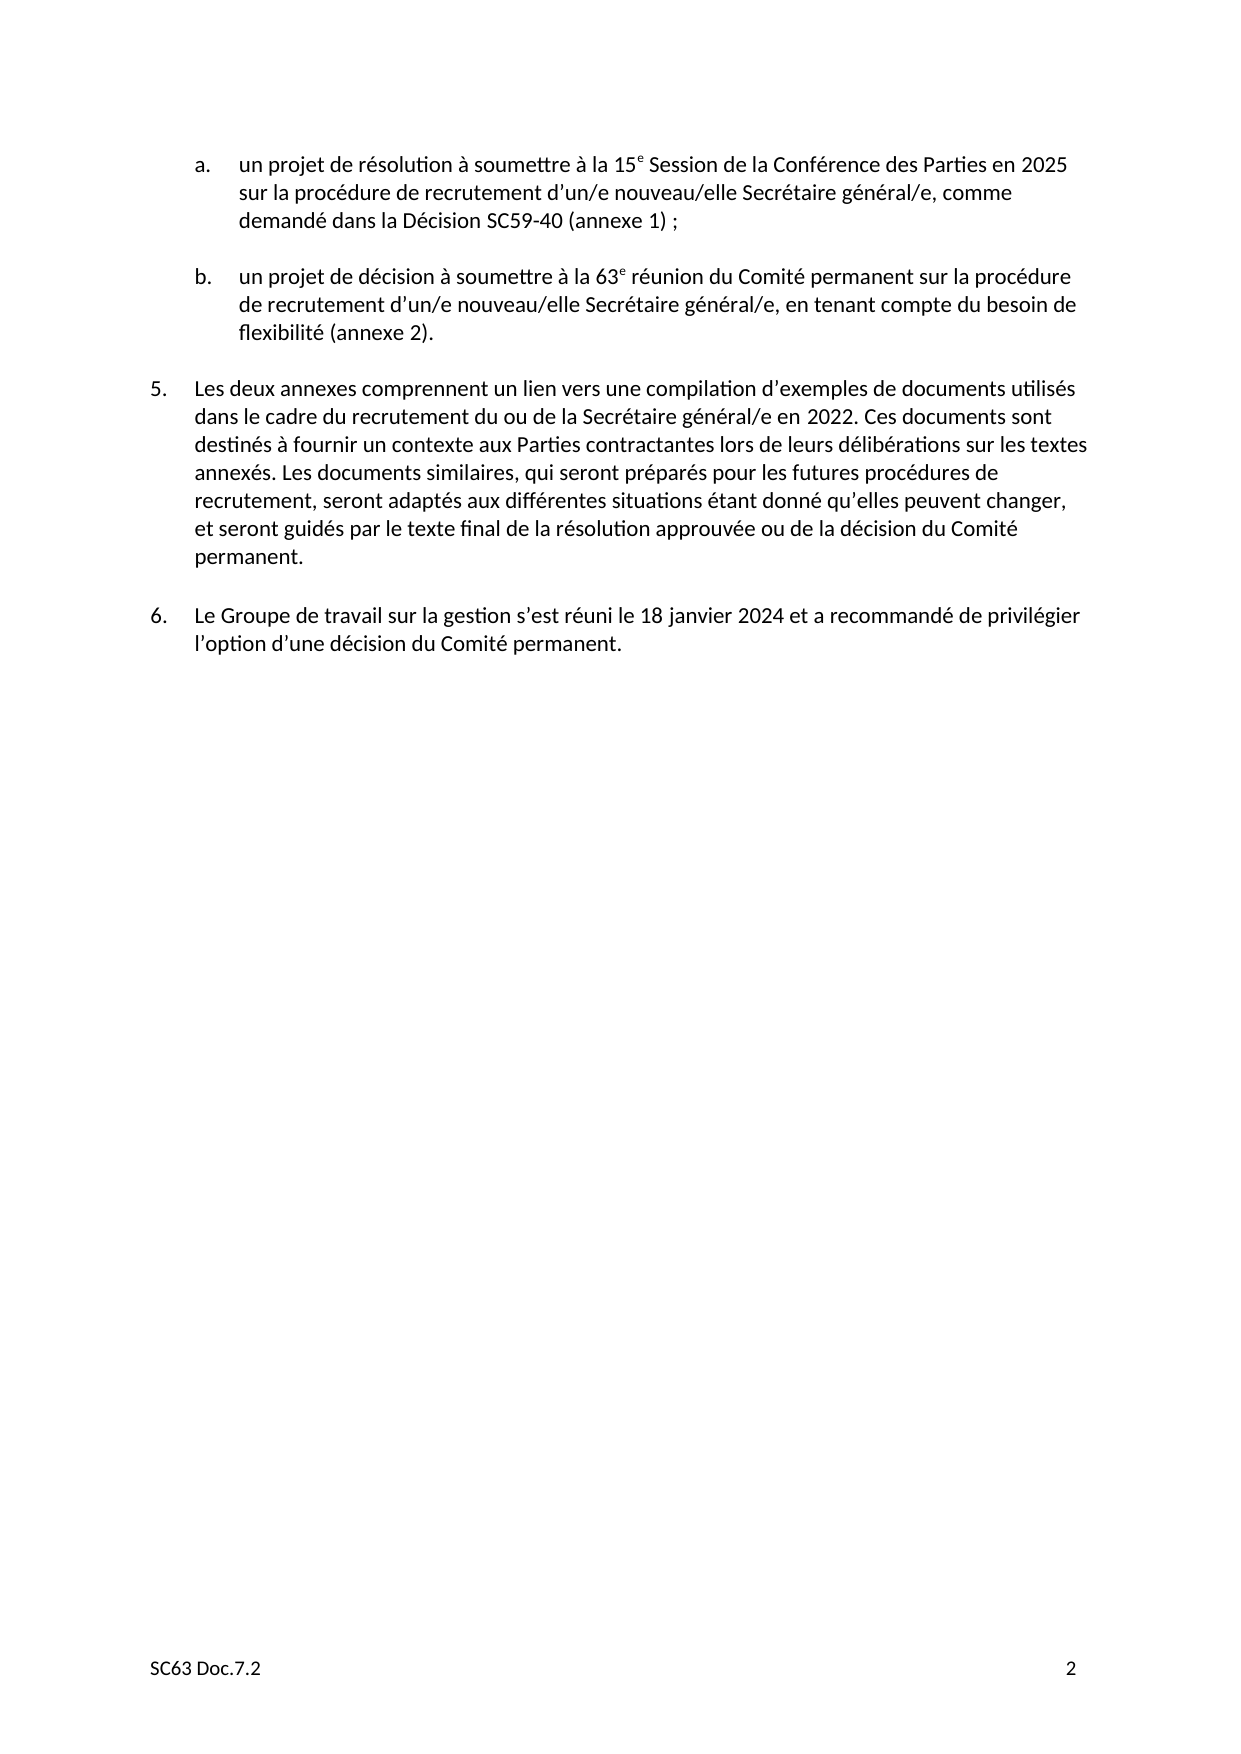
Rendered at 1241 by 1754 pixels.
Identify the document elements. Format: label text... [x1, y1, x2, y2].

text a. un projet de résolution à soumettre à la 15e Session de la Conférence des Parties en 2025 sur la procédure de recrutement d’un/e nouveau/elle Secrétaire général/e, comme demandé dans la Décision SC59-40 (annexe 1) ; [194, 150, 1090, 234]
text 6. Le Groupe de travail sur la gestion s’est réuni le 18 janvier 2024 et a recommandé de privilégier l’option d’une décision du Comité permanent. [150, 601, 1090, 657]
text 5. Les deux annexes comprennent un lien vers une compilation d’exemples de documents utilisés dans le cadre du recrutement du ou de la Secrétaire général/e en 2022. Ces documents sont destinés à fournir un contexte aux Parties contractantes lors de leurs délibérations sur les textes annexés. Les documents similaires, qui seront préparés pour les futures procédures de recrutement, seront adaptés aux différentes situations étant donné qu’elles peuvent changer, et seront guidés par le texte final de la résolution approuvée ou de la décision du Comité permanent. [150, 374, 1090, 570]
text b. un projet de décision à soumettre à la 63e réunion du Comité permanent sur la procédure de recrutement d’un/e nouveau/elle Secrétaire général/e, en tenant compte du besoin de flexibilité (annexe 2). [194, 262, 1090, 346]
